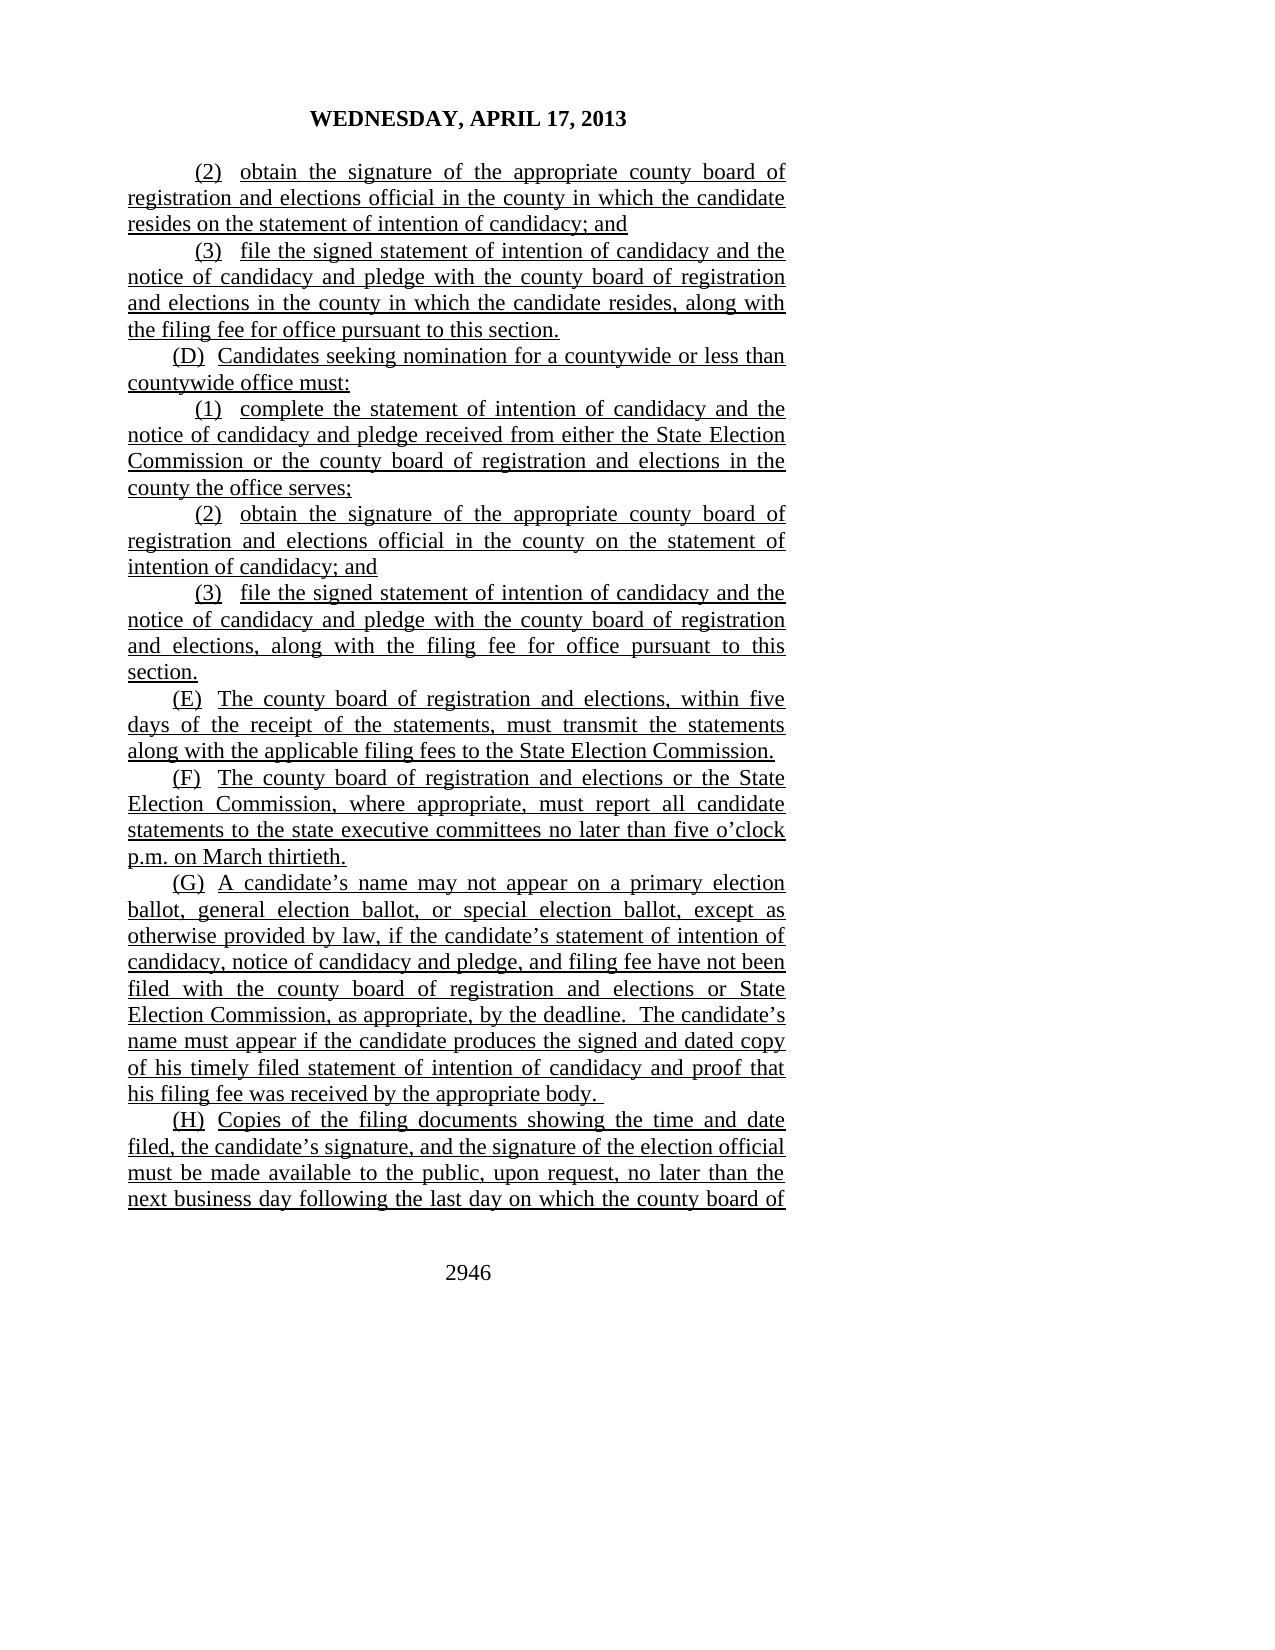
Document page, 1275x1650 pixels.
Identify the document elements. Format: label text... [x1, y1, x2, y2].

text (1) complete the statement of intention of candidacy and the notice of candidacy and pledge received from either the State Election Commission or the county board of registration and elections in the county the office serves; [127, 471, 786, 500]
text (3) file the signed statement of intention of candidacy and the notice of candidacy and pledge with the county board of registration and elections, along with the filing fee for office pursuant to this section. [127, 630, 786, 655]
text (D) Candidates seeking nomination for a countywide or less than countywide office must: [127, 342, 786, 395]
text (3) file the signed statement of intention of candidacy and the notice of candidacy and pledge with the county board of registration and elections in the county in which the candidate resides, along with the filing fee for office pursuant to this section. [127, 313, 786, 342]
text (3) file the signed statement of intention of candidacy and the notice of candidacy and pledge with the county board of registration and elections, along with the filing fee for office pursuant to this section. [127, 656, 786, 685]
text (1) complete the statement of intention of candidacy and the notice of candidacy and pledge received from either the State Election Commission or the county board of registration and elections in the county the office serves; [127, 395, 786, 444]
text (3) file the signed statement of intention of candidacy and the notice of candidacy and pledge with the county board of registration and elections in the county in which the candidate resides, along with the filing fee for office pursuant to this section. [127, 287, 786, 312]
text (E) The county board of registration and elections, within five days of the receipt of the statements, must transmit the statements along with the applicable filing fees to the State Election Commission. [127, 685, 786, 734]
text (2) obtain the signature of the appropriate county board of registration and elections official in the county on the statement of intention of candidacy; and [127, 500, 786, 550]
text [127, 1157, 786, 1208]
text (F) The county board of registration and elections or the State Election Commission, where appropriate, must report all candidate statements to the state executive committees no later than five o’clock p.m. on March thirtieth. [127, 814, 786, 839]
text (E) The county board of registration and elections, within five days of the receipt of the statements, must transmit the statements along with the applicable filing fees to the State Election Commission. [127, 735, 786, 764]
text (2) obtain the signature of the appropriate county board of registration and elections official in the county in which the candidate resides on the statement of intention of candidacy; and [127, 158, 786, 207]
text (1) complete the statement of intention of candidacy and the notice of candidacy and pledge received from either the State Election Commission or the county board of registration and elections in the county the office serves; [127, 445, 786, 470]
text (3) file the signed statement of intention of candidacy and the notice of candidacy and pledge with the county board of registration and elections, along with the filing fee for office pursuant to this section. [127, 579, 786, 629]
text (3) file the signed statement of intention of candidacy and the notice of candidacy and pledge with the county board of registration and elections in the county in which the candidate resides, along with the filing fee for office pursuant to this section. [127, 237, 786, 286]
text (F) The county board of registration and elections or the State Election Commission, where appropriate, must report all candidate statements to the state executive committees no later than five o’clock p.m. on March thirtieth. [127, 840, 786, 869]
text (F) The county board of registration and elections or the State Election Commission, where appropriate, must report all candidate statements to the state executive committees no later than five o’clock p.m. on March thirtieth. [127, 764, 786, 813]
text (2) obtain the signature of the appropriate county board of registration and elections official in the county on the statement of intention of candidacy; and [127, 551, 786, 579]
text (2) obtain the signature of the appropriate county board of registration and elections official in the county in which the candidate resides on the statement of intention of candidacy; and [127, 208, 786, 237]
